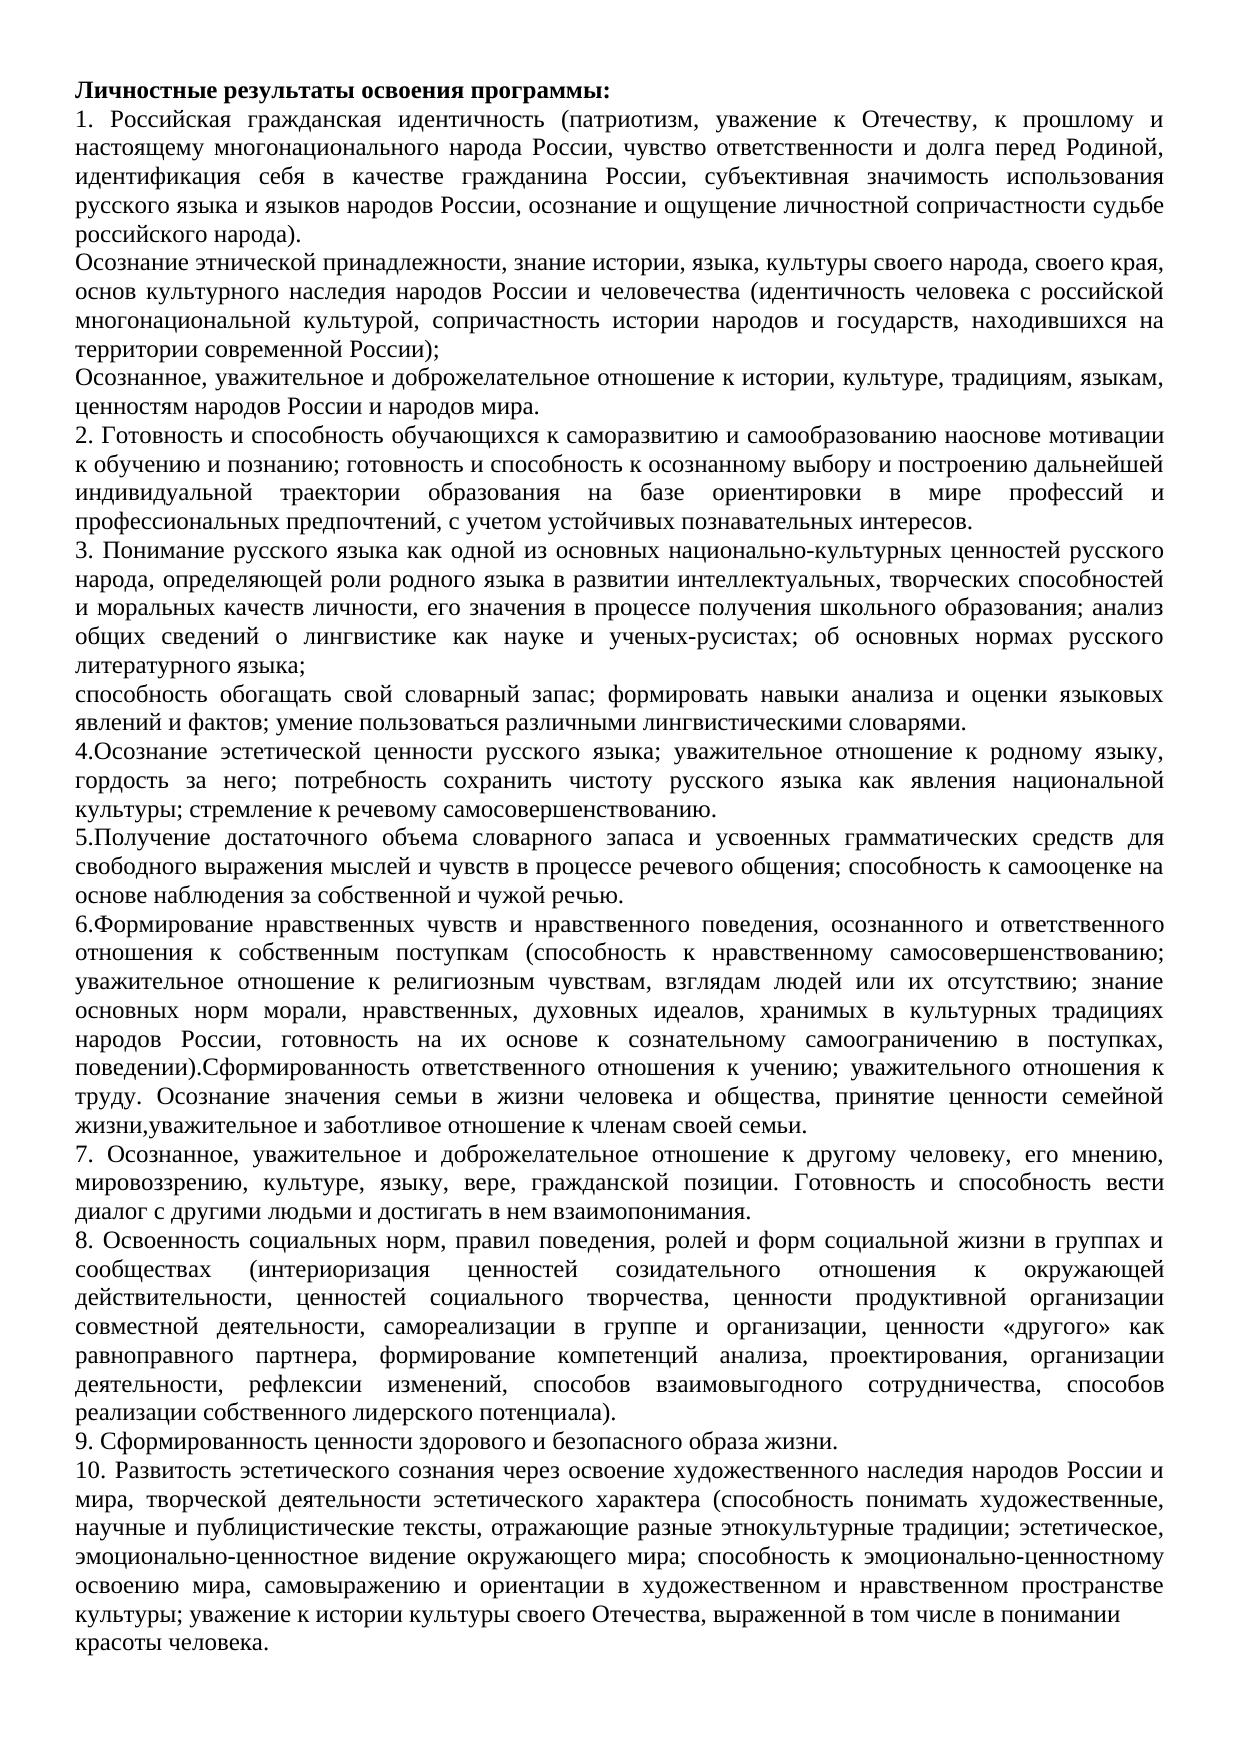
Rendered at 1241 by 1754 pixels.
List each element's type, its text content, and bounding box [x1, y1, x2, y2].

text способность обогащать свой словарный запас; формировать навыки анализа и оценки языковых явлений и фактов; умение пользоваться различными лингвистическими словарями. [75, 679, 1165, 736]
text Осознанное, уважительное и доброжелательное отношение к истории, культуре, традициям, языкам, ценностям народов России и народов мира. [75, 362, 1165, 420]
text 6.Формирование нравственных чувств и нравственного поведения, осознанного и ответственного отношения к собственным поступкам (способность к нравственному самосовершенствованию; уважительное отношение к религиозным чувствам, взглядам людей или их отсутствию; знание основных норм морали, нравственных, духовных идеалов, хранимых в культурных традициях народов России, готовность на их основе к сознательному самоограничению в поступках, поведении).Сформированность ответственного отношения к учению; уважительного отношения к труду. Осознание значения семьи в жизни человека и общества, принятие ценности семейной жизни,уважительное и заботливое отношение к членам своей семьи. [75, 909, 1165, 1139]
text 10. Развитость эстетического сознания через освоение художественного наследия народов России и мира, творческой деятельности эстетического характера (способность понимать художественные, научные и публицистические тексты, отражающие разные этнокультурные традиции; эстетическое, эмоционально-ценностное видение окружающего мира; способность к эмоционально-ценностному освоению мира, самовыражению и ориентации в художественном и нравственном пространстве культуры; уважение к истории культуры своего Отечества, выраженной в том числе в понимании [75, 1455, 1165, 1627]
text 7. Осознанное, уважительное и доброжелательное отношение к другому человеку, его мнению, мировоззрению, культуре, языку, вере, гражданской позиции. Готовность и способность вести диалог с другими людьми и достигать в нем взаимопонимания. [75, 1139, 1165, 1225]
text красоты человека. [75, 1627, 1165, 1656]
text 8. Освоенность социальных норм, правил поведения, ролей и форм социальной жизни в группах и сообществах (интериоризация ценностей созидательного отношения к окружающей действительности, ценностей социального творчества, ценности продуктивной организации совместной деятельности, самореализации в группе и организации, ценности «другого» как равноправного партнера, формирование компетенций анализа, проектирования, организации деятельности, рефлексии изменений, способов взаимовыгодного сотрудничества, способов реализации собственного лидерского потенциала). [75, 1225, 1165, 1426]
text 2. Готовность и способность обучающихся к саморазвитию и самообразованию наоснове мотивации к обучению и познанию; готовность и способность к осознанному выбору и построению дальнейшей индивидуальной траектории образования на базе ориентировки в мире профессий и профессиональных предпочтений, с учетом устойчивых познавательных интересов. [75, 420, 1165, 535]
text 9. Сформированность ценности здорового и безопасного образа жизни. [75, 1426, 1165, 1455]
text 4.Осознание эстетической ценности русского языка; уважительное отношение к родному языку, гордость за него; потребность сохранить чистоту русского языка как явления национальной культуры; стремление к речевому самосовершенствованию. [75, 736, 1165, 822]
text 1. Российская гражданская идентичность (патриотизм, уважение к Отечеству, к прошлому и настоящему многонационального народа России, чувство ответственности и долга перед Родиной, идентификация себя в качестве гражданина России, субъективная значимость использования русского языка и языков народов России, осознание и ощущение личностной сопричастности судьбе российского народа). [75, 104, 1165, 247]
text 5.Получение достаточного объема словарного запаса и усвоенных грамматических средств для свободного выражения мыслей и чувств в процессе речевого общения; способность к самооценке на основе наблюдения за собственной и чужой речью. [75, 822, 1165, 909]
text Личностные результаты освоения программы: [75, 75, 1165, 104]
text Осознание этнической принадлежности, знание истории, языка, культуры своего народа, своего края, основ культурного наследия народов России и человечества (идентичность человека с российской многонациональной культурой, сопричастность истории народов и государств, находившихся на территории современной России); [75, 247, 1165, 362]
text 3. Понимание русского языка как одной из основных национально-культурных ценностей русского народа, определяющей роли родного языка в развитии интеллектуальных, творческих способностей и моральных качеств личности, его значения в процессе получения школьного образования; анализ общих сведений о лингвистике как науке и ученых-русистах; об основных нормах русского литературного языка; [75, 535, 1165, 679]
